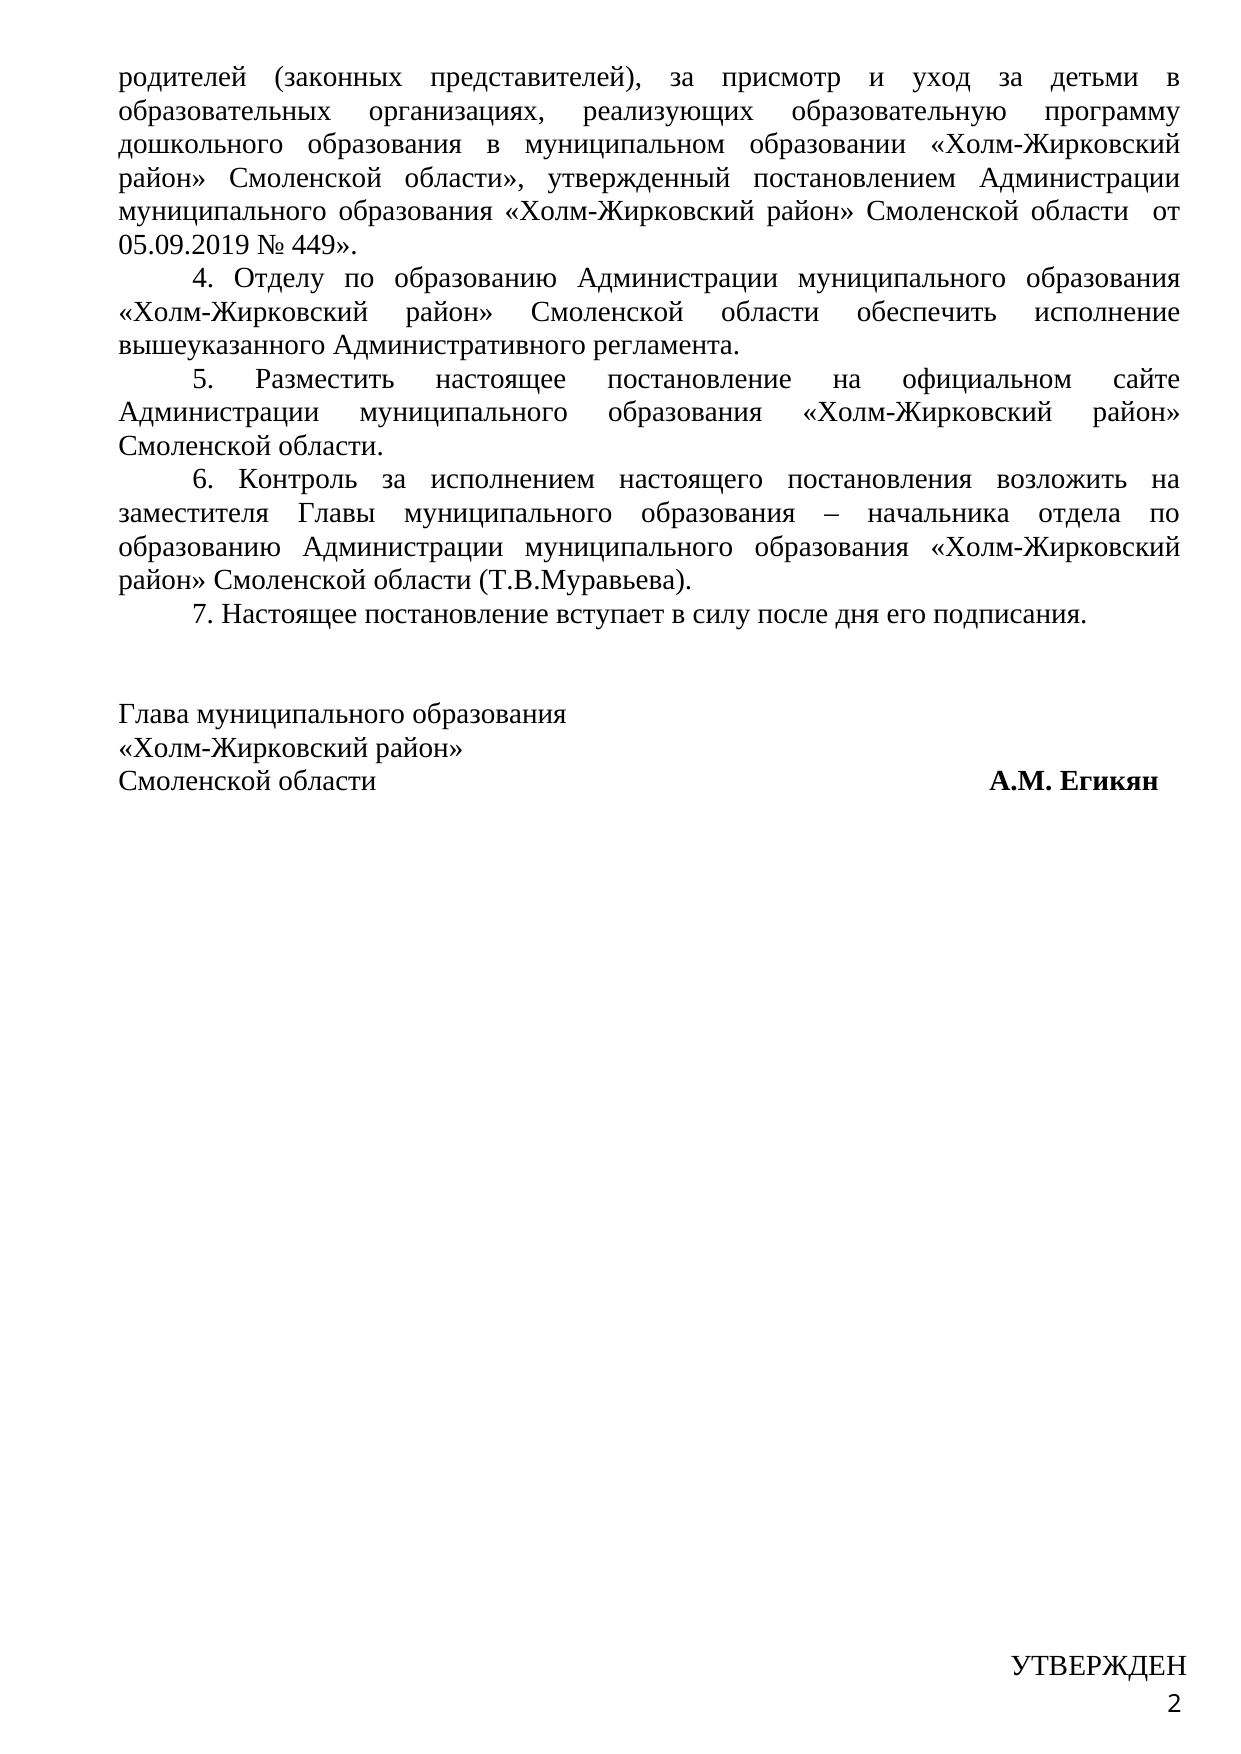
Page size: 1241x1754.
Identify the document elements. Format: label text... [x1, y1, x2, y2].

text 5. Разместить настоящее постановление на официальном сайте Администрации муниципального образования «Холм-Жирковский район» Смоленской области. [118, 361, 1181, 462]
text «Холм-Жирковский район» [118, 730, 1181, 763]
text Глава муниципального образования [118, 696, 1181, 730]
text Смоленской области А.М. Егикян [118, 763, 1181, 797]
text УТВЕРЖДЕН [650, 1648, 1187, 1681]
text 7. Настоящее постановление вступает в силу после дня его подписания. [118, 596, 1181, 629]
text 6. Контроль за исполнением настоящего постановления возложить на заместителя Главы муниципального образования – начальника отдела по образованию Администрации муниципального образования «Холм-Жирковский район» Смоленской области (Т.В.Муравьева). [118, 462, 1181, 596]
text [118, 59, 1181, 260]
text 4. Отделу по образованию Администрации муниципального образования «Холм-Жирковский район» Смоленской области обеспечить исполнение вышеуказанного Административного регламента. [118, 260, 1181, 361]
